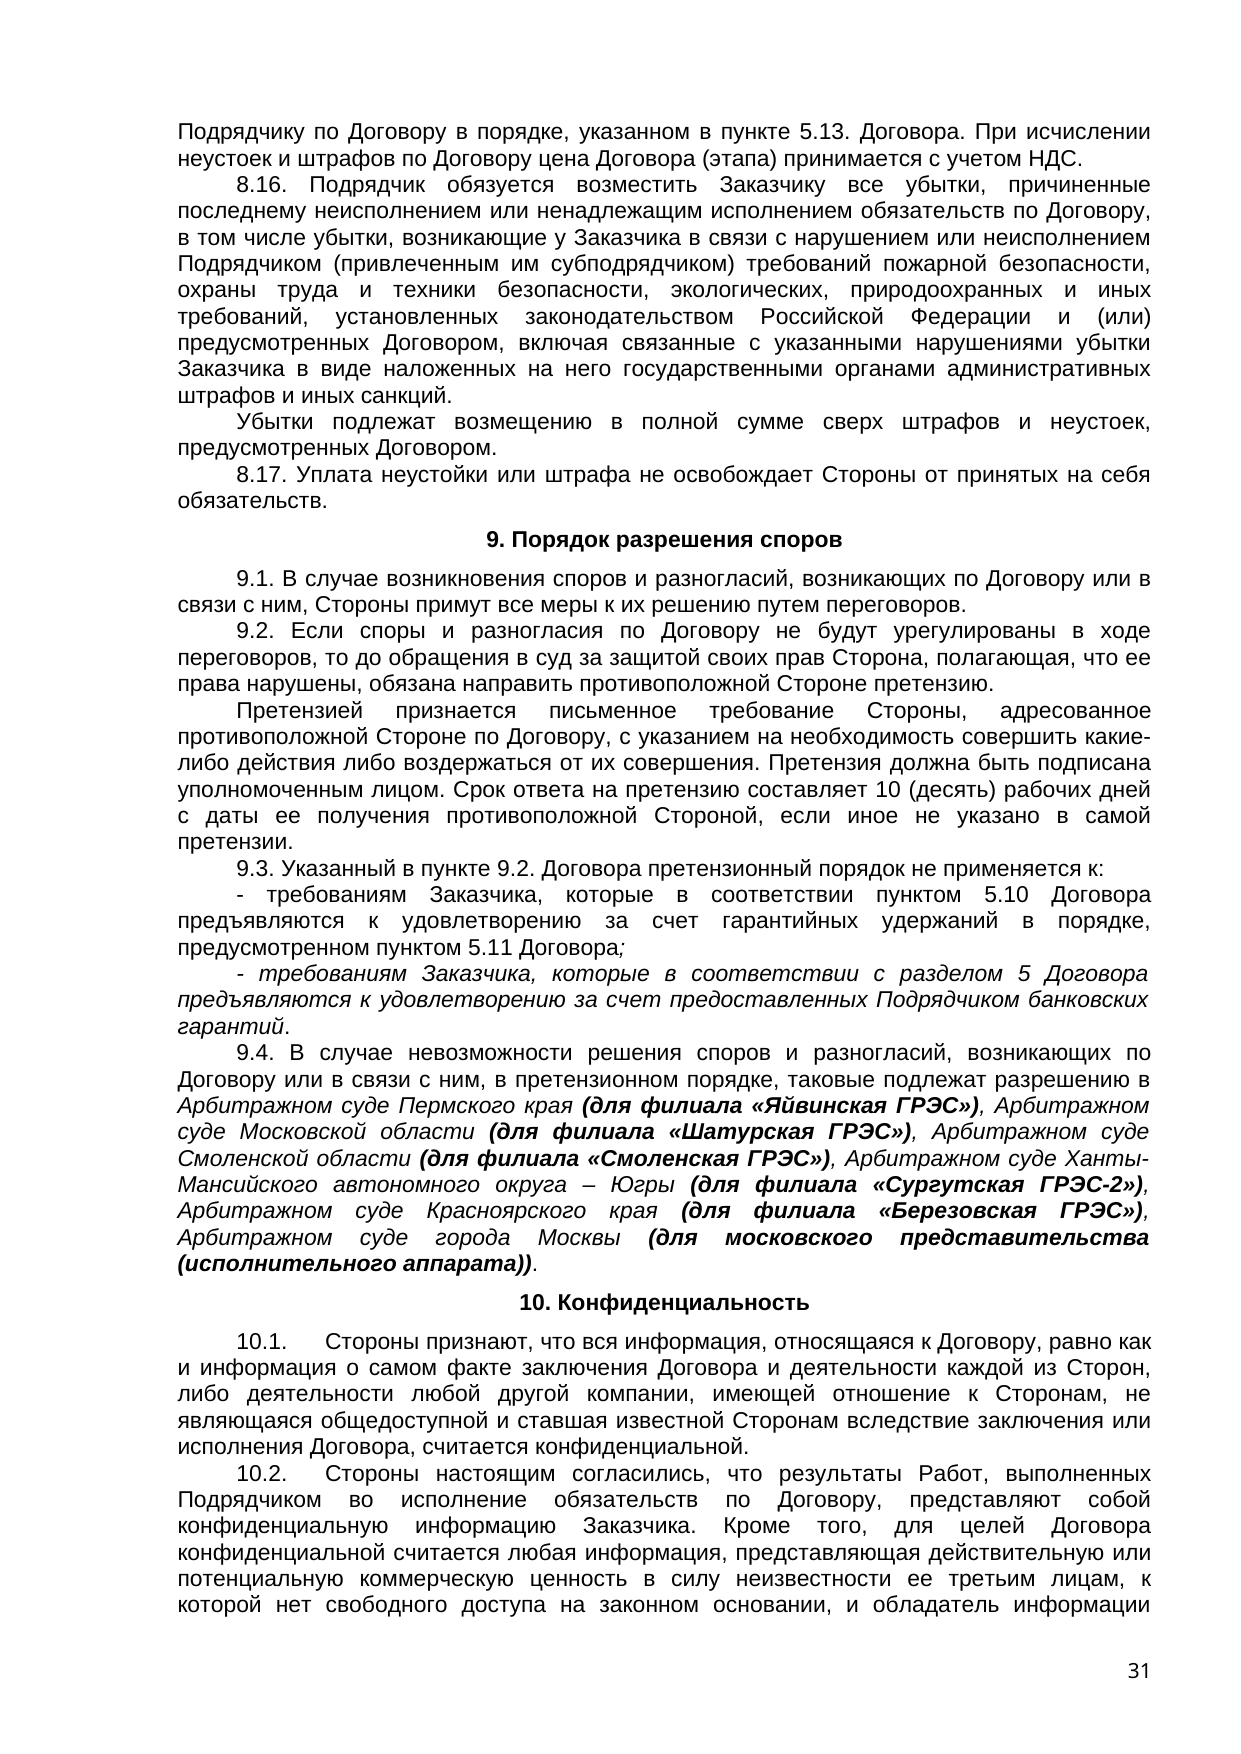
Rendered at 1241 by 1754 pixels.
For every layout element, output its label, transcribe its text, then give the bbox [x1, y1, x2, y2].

text 9.4. В случае невозможности решения споров и разногласий, возникающих по Договору или в связи с ним, в претензионном порядке, таковые подлежат разрешению в Арбитражном суде Пермского края (для филиала «Яйвинская ГРЭС»), Арбитражном суде Московской области (для филиала «Шатурская ГРЭС»), Арбитражном суде Смоленской области (для филиала «Смоленская ГРЭС»), Арбитражном суде Ханты-Мансийского автономного округа – Югры (для филиала «Сургутская ГРЭС-2»), Арбитражном суде Красноярского края (для филиала «Березовская ГРЭС»), Арбитражном суде города Москвы (для московского представительства (исполнительного аппарата)). [177, 1039, 1152, 1276]
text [177, 118, 1152, 171]
text 9.3. Указанный в пункте 9.2. Договора претензионный порядок не применяется к: [177, 855, 1152, 881]
text Претензией признается письменное требование Стороны, адресованное противоположной Стороне по Договору, с указанием на необходимость совершить какие-либо действия либо воздержаться от их совершения. Претензия должна быть подписана уполномоченным лицом. Срок ответа на претензию составляет 10 (десять) рабочих дней с даты ее получения противоположной Стороной, если иное не указано в самой претензии. [177, 697, 1152, 855]
subtitle 10. Конфиденциальность [177, 1289, 1152, 1315]
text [177, 1459, 1152, 1618]
text Убытки подлежат возмещению в полной сумме сверх штрафов и неустоек, предусмотренных Договором. [177, 408, 1152, 461]
text - требованиям Заказчика, которые в соответствии пунктом 5.10 Договора предъявляются к удовлетворению за счет гарантийных удержаний в порядке, предусмотренном пунктом 5.11 Договора; [177, 881, 1152, 960]
text 9. Порядок разрешения споров [177, 526, 1152, 552]
text 10.1. Стороны признают, что вся информация, относящаяся к Договору, равно как и информация о самом факте заключения Договора и деятельности каждой из Сторон, либо деятельности любой другой компании, имеющей отношение к Сторонам, не являющаяся общедоступной и ставшая известной Сторонам вследствие заключения или исполнения Договора, считается конфиденциальной. [177, 1328, 1152, 1459]
text - требованиям Заказчика, которые в соответствии с разделом 5 Договора предъявляются к удовлетворению за счет предоставленных Подрядчиком банковских гарантий. [177, 960, 1152, 1039]
text 8.16. Подрядчик обязуется возместить Заказчику все убытки, причиненные последнему неисполнением или ненадлежащим исполнением обязательств по Договору, в том числе убытки, возникающие у Заказчика в связи с нарушением или неисполнением Подрядчиком (привлеченным им субподрядчиком) требований пожарной безопасности, охраны труда и техники безопасности, экологических, природоохранных и иных требований, установленных законодательством Российской Федерации и (или) предусмотренных Договором, включая связанные с указанными нарушениями убытки Заказчика в виде наложенных на него государственными органами административных штрафов и иных санкций. [177, 171, 1152, 408]
text 8.17. Уплата неустойки или штрафа не освобождает Стороны от принятых на себя обязательств. [177, 461, 1152, 513]
text 9.2. Если споры и разногласия по Договору не будут урегулированы в ходе переговоров, то до обращения в суд за защитой своих прав Сторона, полагающая, что ее права нарушены, обязана направить противоположной Стороне претензию. [177, 617, 1152, 697]
text 9.1. В случае возникновения споров и разногласий, возникающих по Договору или в связи с ним, Стороны примут все меры к их решению путем переговоров. [177, 565, 1152, 617]
